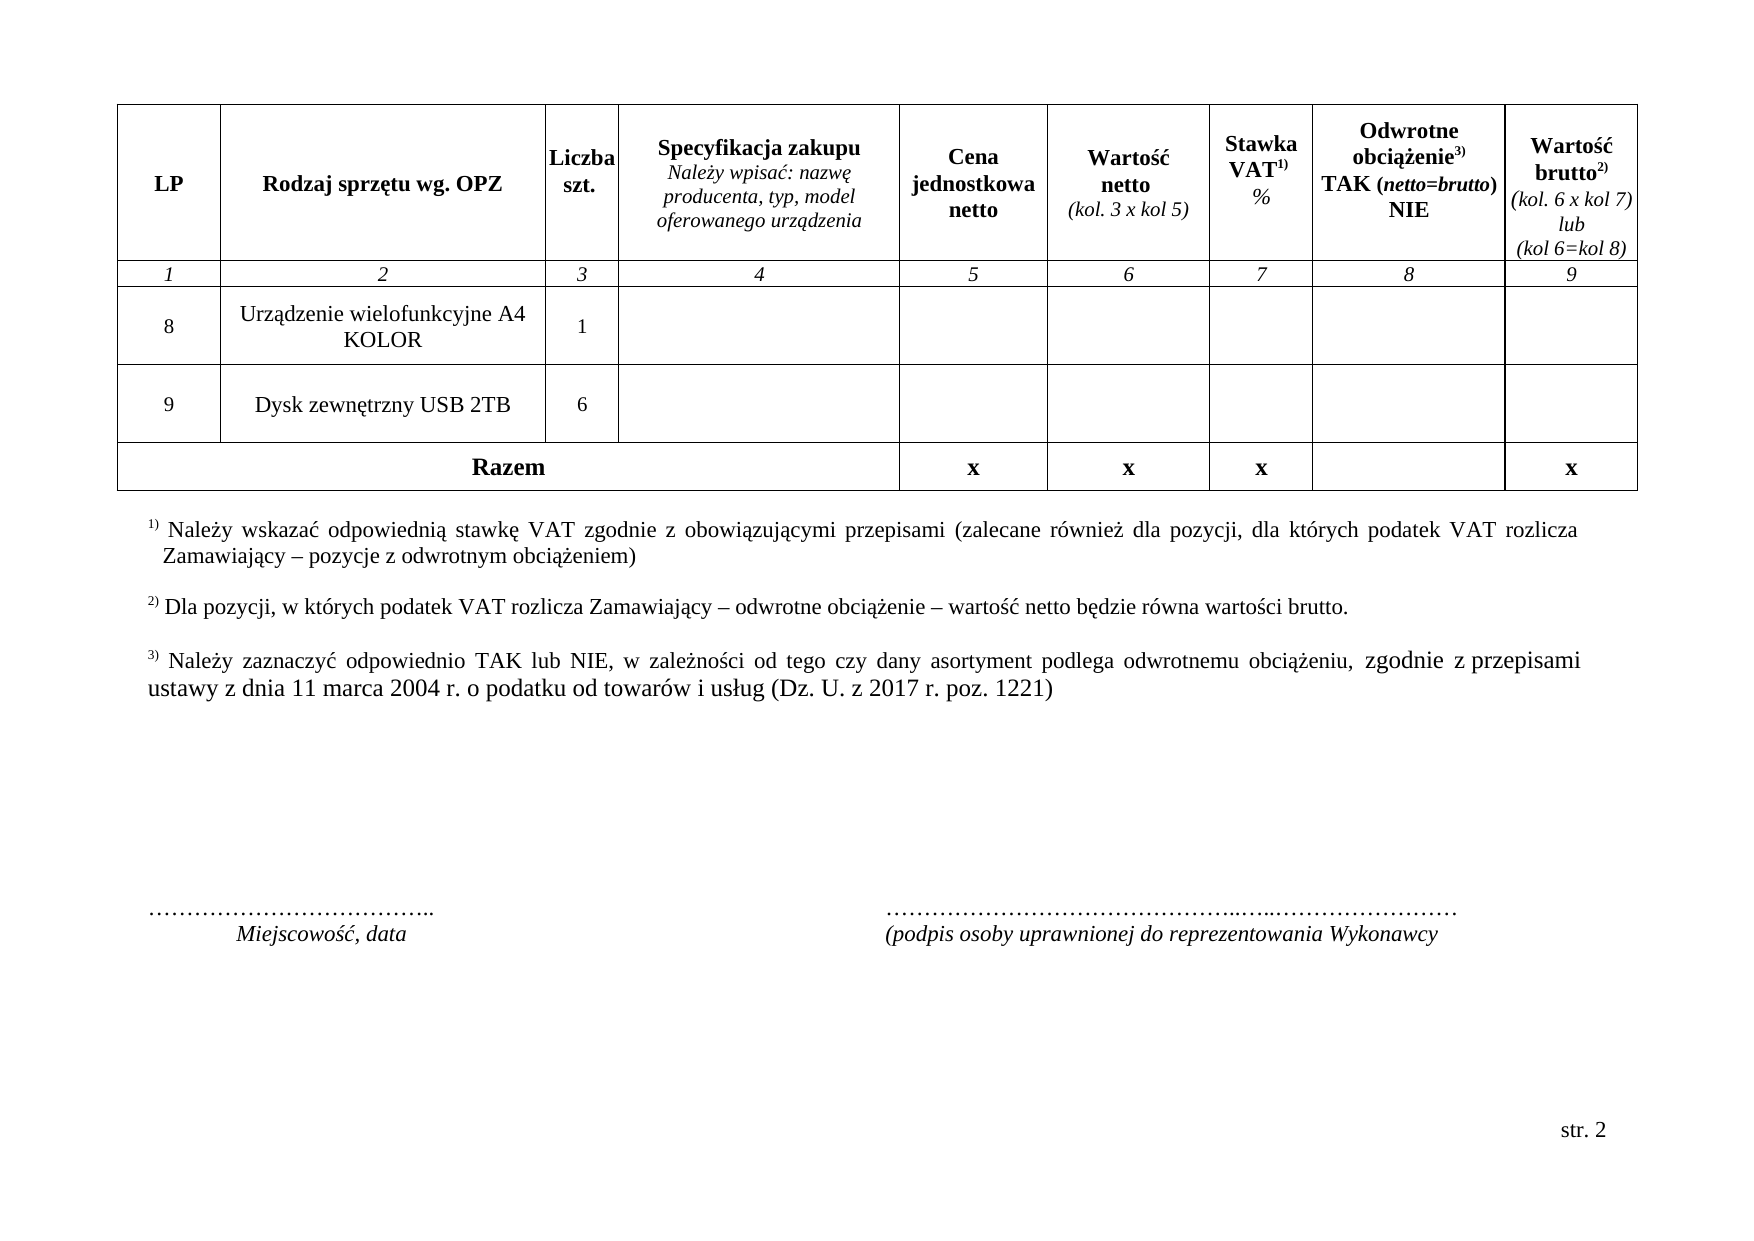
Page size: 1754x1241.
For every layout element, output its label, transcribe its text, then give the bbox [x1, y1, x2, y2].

table_cell 9 [118, 365, 220, 442]
text ……………………………….. ………………………………………..…..…………………… [148, 894, 1581, 920]
table_cell x [1506, 443, 1637, 489]
table_cell [1048, 287, 1209, 364]
table_header Wartość brutto2) (kol. 6 x kol 7) lub (kol 6=kol 8) [1506, 105, 1637, 259]
table_cell 5 [900, 261, 1047, 286]
table_cell [1313, 365, 1504, 442]
text 3) Należy zaznaczyć odpowiednio TAK lub NIE, w zależności od tego czy dany asortyment podlega odwrotnemu obciążeniu, zgodnie z przepisami ustawy z dnia 11 marca 2004 r. o podatku od towarów i usług (Dz. U. z 2017 r. poz. 1221) [148, 645, 1581, 702]
table_cell 2 [221, 261, 545, 286]
table_cell [1313, 287, 1504, 364]
table_header Cena jednostkowa netto [900, 105, 1047, 259]
table_cell [619, 365, 899, 442]
table_header Rodzaj sprzętu wg. OPZ [221, 105, 545, 259]
table_cell 3 [546, 261, 618, 286]
table_cell x [1048, 443, 1209, 489]
table_header Liczba szt. [546, 105, 618, 259]
table_cell Dysk zewnętrzny USB 2TB [221, 365, 545, 442]
table_cell [900, 365, 1047, 442]
table_cell [1506, 287, 1637, 364]
table_cell 1 [118, 261, 220, 286]
table_cell 1 [546, 287, 618, 364]
table_cell 8 [118, 287, 220, 364]
text 2) Dla pozycji, w których podatek VAT rozlicza Zamawiający – odwrotne obciążenie – wartość netto będzie równa wartości brutto. [148, 593, 1581, 620]
table_cell 7 [1210, 261, 1312, 286]
table_cell [900, 287, 1047, 364]
table_header Specyfikacja zakupu Należy wpisać: nazwę producenta, typ, model oferowanego urządzenia [619, 105, 899, 259]
table_cell [1210, 287, 1312, 364]
table_cell [1048, 365, 1209, 442]
text 1) Należy wskazać odpowiednią stawkę VAT zgodnie z obowiązującymi przepisami (zalecane również dla pozycji, dla których podatek VAT rozlicza Zamawiający – pozycje z odwrotnym obciążeniem) [148, 516, 1581, 568]
table_header Stawka VAT1) % [1210, 105, 1312, 259]
table_cell x [1210, 443, 1312, 489]
table_header Wartość netto (kol. 3 x kol 5) [1048, 105, 1209, 259]
table_cell 9 [1506, 261, 1637, 286]
table_cell [1506, 365, 1637, 442]
table_cell Razem [118, 443, 899, 489]
table_header LP [118, 105, 220, 259]
table_cell [1313, 443, 1504, 489]
table_cell 8 [1313, 261, 1504, 286]
text Miejscowość, data (podpis osoby uprawnionej do reprezentowania Wykonawcy [236, 920, 1581, 946]
table_cell x [900, 443, 1047, 489]
table_cell 6 [1048, 261, 1209, 286]
table_header Odwrotne obciążenie3) TAK (netto=brutto) NIE [1313, 105, 1504, 259]
table_cell 6 [546, 365, 618, 442]
table_cell [1210, 365, 1312, 442]
table_cell 4 [619, 261, 899, 286]
table_cell Urządzenie wielofunkcyjne A4 KOLOR [221, 287, 545, 364]
table_cell [619, 287, 899, 364]
